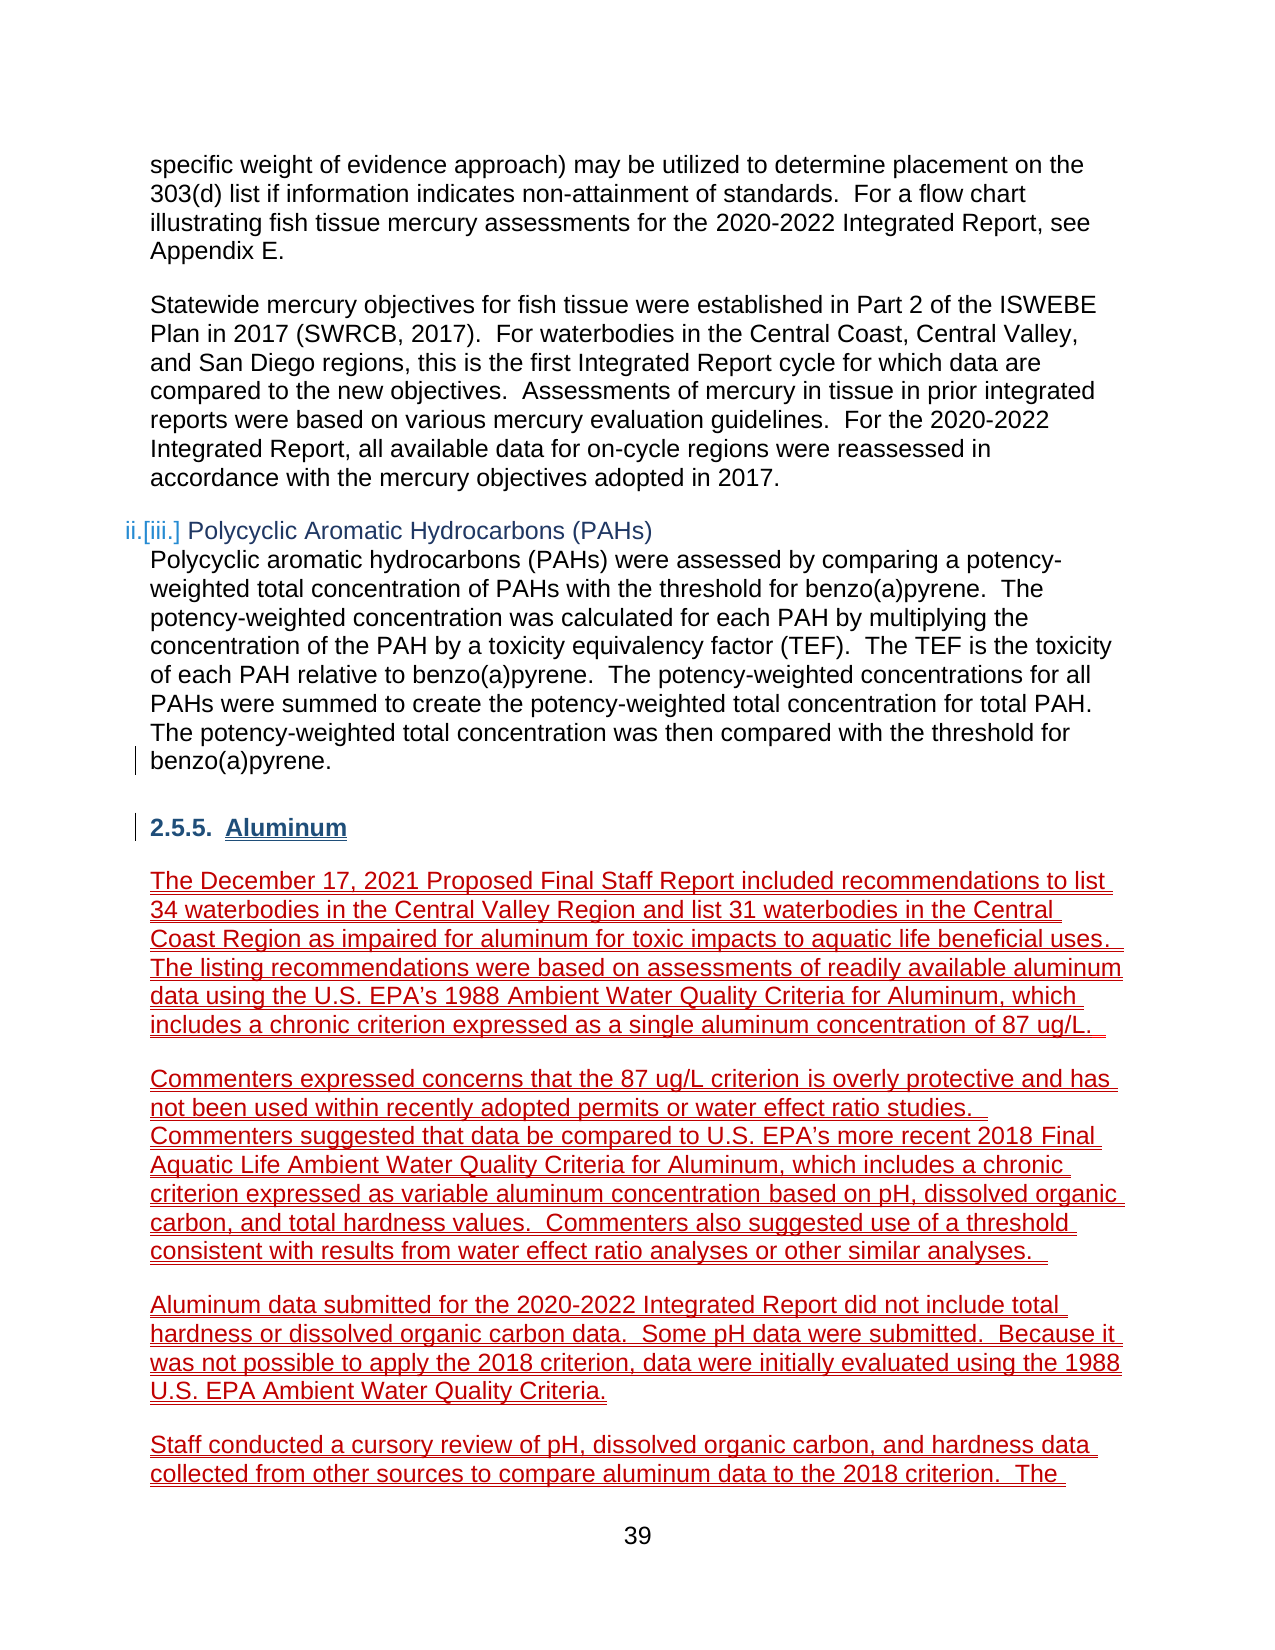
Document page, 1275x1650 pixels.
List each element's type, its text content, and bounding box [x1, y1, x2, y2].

text Polycyclic aromatic hydrocarbons (PAHs) were assessed by comparing a potency-weighted total concentration of PAHs with the threshold for benzo(a)pyrene. The potency-weighted concentration was calculated for each PAH by multiplying the concentration of the PAH by a toxicity equivalency factor (TEF). The TEF is the toxicity of each PAH relative to benzo(a)pyrene. The potency-weighted concentrations for all PAHs were summed to create the potency-weighted total concentration for total PAH. The potency-weighted total concentration was then compared with the threshold for benzo(a)pyrene. [150, 545, 1125, 775]
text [150, 150, 1125, 265]
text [150, 1430, 1125, 1487]
text Commenters expressed concerns that the 87 ug/L criterion is overly protective and has not been used within recently adopted permits or water effect ratio studies. Commenters suggested that data be compared to U.S. EPA’s more recent 2018 Final Aquatic Life Ambient Water Quality Criteria for Aluminum, which includes a chronic criterion expressed as variable aluminum concentration based on pH, dissolved organic carbon, and total hardness values. Commenters also suggested use of a threshold consistent with results from water effect ratio analyses or other similar analyses. [150, 1207, 1125, 1265]
text Commenters expressed concerns that the 87 ug/L criterion is overly protective and has not been used within recently adopted permits or water effect ratio studies. Commenters suggested that data be compared to U.S. EPA’s more recent 2018 Final Aquatic Life Ambient Water Quality Criteria for Aluminum, which includes a chronic criterion expressed as variable aluminum concentration based on pH, dissolved organic carbon, and total hardness values. Commenters also suggested use of a threshold consistent with results from water effect ratio analyses or other similar analyses. [150, 1064, 1125, 1203]
subtitle Aluminum [150, 812, 1125, 841]
subtitle Polycyclic Aromatic Hydrocarbons (PAHs) [187, 516, 1125, 545]
text Aluminum data submitted for the 2020-2022 Integrated Report did not include total hardness or dissolved organic carbon data. Some pH data were submitted. Because it was not possible to apply the 2018 criterion, data were initially evaluated using the 1988 U.S. EPA Ambient Water Quality Criteria. [150, 1290, 1125, 1405]
text The December 17, 2021 Proposed Final Staff Report included recommendations to list 34 waterbodies in the Central Valley Region and list 31 waterbodies in the Central Coast Region as impaired for aluminum for toxic impacts to aquatic life beneficial uses. The listing recommendations were based on assessments of readily available aluminum data using the U.S. EPA’s 1988 Ambient Water Quality Criteria for Aluminum, which includes a chronic criterion expressed as a single aluminum concentration of 87 ug/L. [150, 866, 1125, 1039]
text Statewide mercury objectives for fish tissue were established in Part 2 of the ISWEBE Plan in 2017 (SWRCB, 2017). For waterbodies in the Central Coast, Central Valley, and San Diego regions, this is the first Integrated Report cycle for which data are compared to the new objectives. Assessments of mercury in tissue in prior integrated reports were based on various mercury evaluation guidelines. For the 2020-2022 Integrated Report, all available data for on-cycle regions were reassessed in accordance with the mercury objectives adopted in 2017. [150, 290, 1125, 491]
